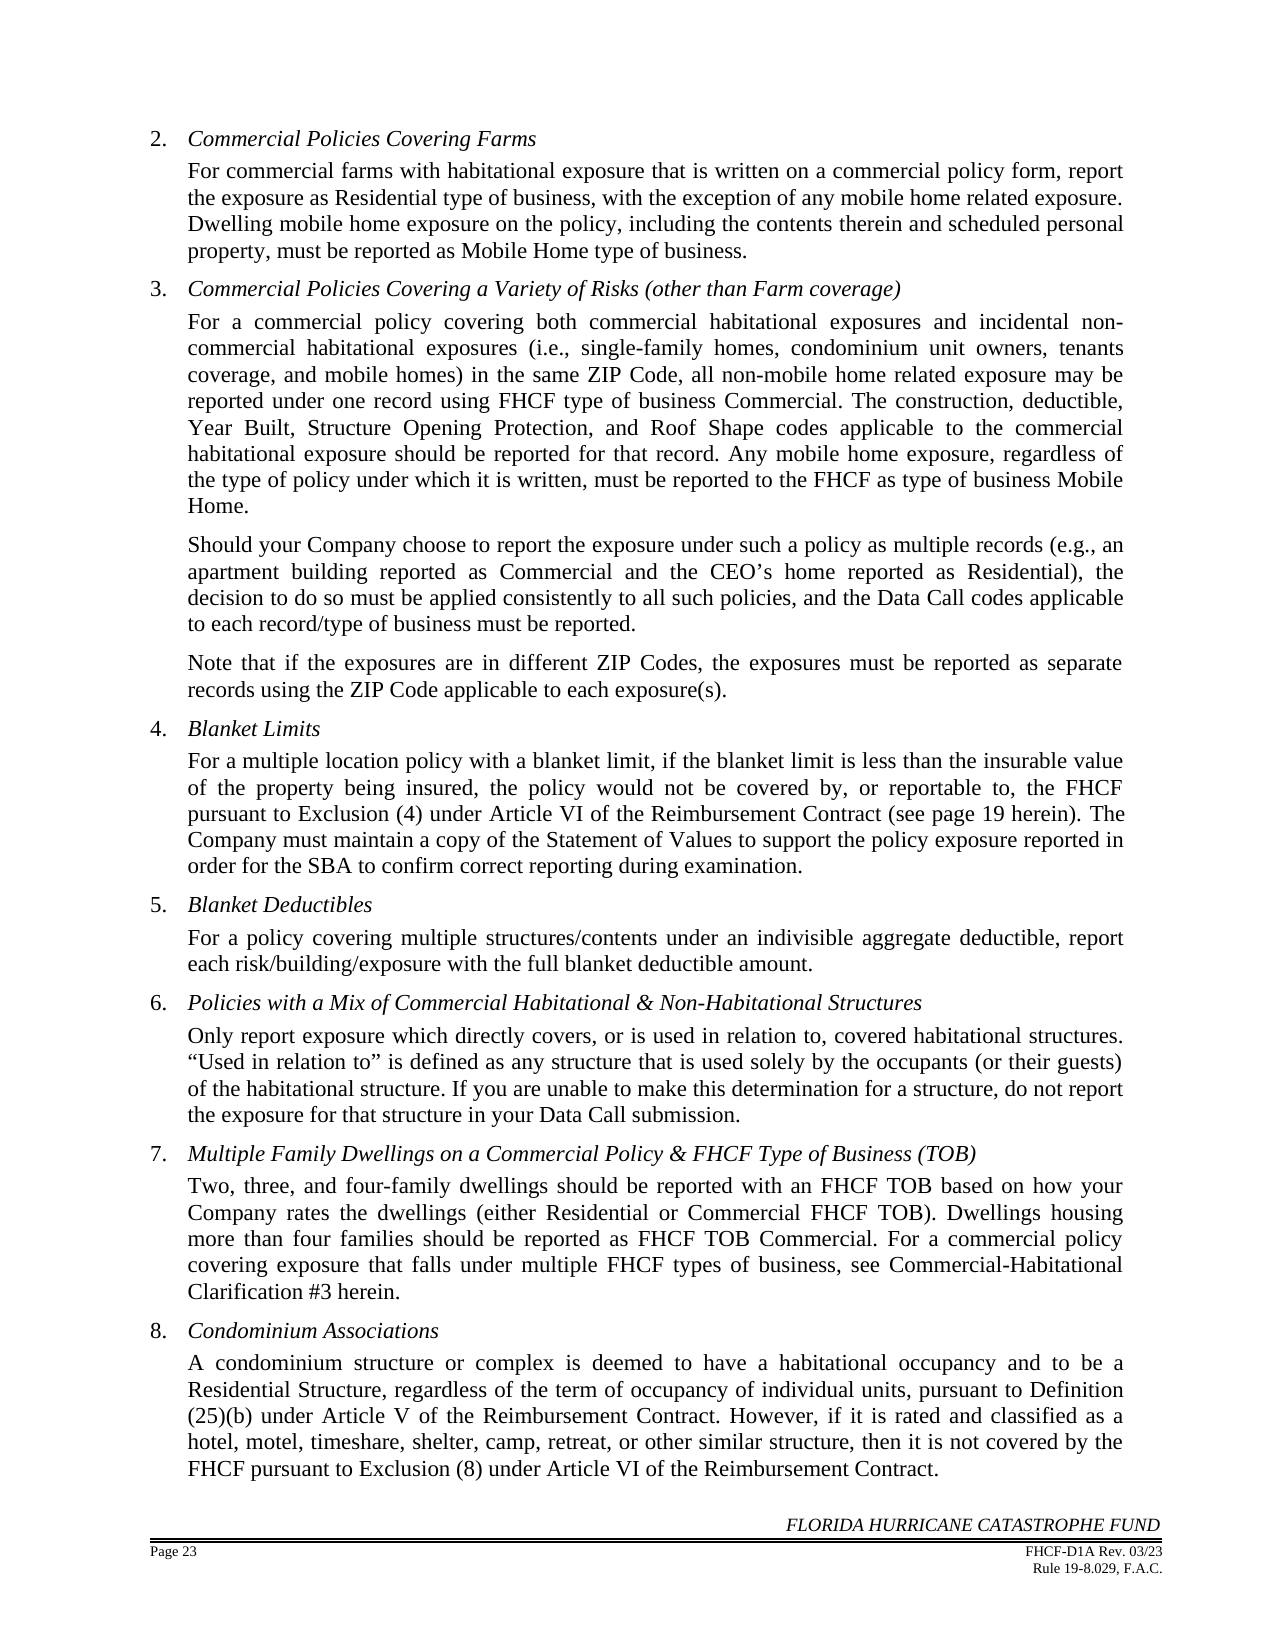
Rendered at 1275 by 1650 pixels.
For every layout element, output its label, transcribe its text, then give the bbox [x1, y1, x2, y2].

text For a commercial policy covering both commercial habitational exposures and incidental non-commercial habitational exposures (i.e., single-family homes, condominium unit owners, tenants coverage, and mobile homes) in the same ZIP Code, all non-mobile home related exposure may be reported under one record using FHCF type of business Commercial. The construction, deductible, Year Built, Structure Opening Protection, and Roof Shape codes applicable to the commercial habitational exposure should be reported for that record. Any mobile home exposure, regardless of the type of policy under which it is written, must be reported to the FHCF as type of business Mobile Home. [187, 308, 1125, 519]
list Blanket Deductibles [150, 891, 1125, 918]
text Should your Company choose to report the exposure under such a policy as multiple records (e.g., an apartment building reported as Commercial and the CEO’s home reported as Residential), the decision to do so must be applied consistently to all such policies, and the Data Call codes applicable to each record/type of business must be reported. [187, 531, 1125, 637]
text For a multiple location policy with a blanket limit, if the blanket limit is less than the insurable value of the property being insured, the policy would not be covered by, or reportable to, the FHCF pursuant to Exclusion (4) under Article VI of the Reimbursement Contract (see page 19 herein). The Company must maintain a copy of the Statement of Values to support the policy exposure reported in order for the SBA to confirm correct reporting during examination. [187, 747, 1125, 879]
text Note that if the exposures are in different ZIP Codes, the exposures must be reported as separate records using the ZIP Code applicable to each exposure(s). [187, 649, 1125, 702]
list For commercial farms with habitational exposure that is written on a commercial policy form, report the exposure as Residential type of business, with the exception of any mobile home related exposure. Dwelling mobile home exposure on the policy, including the contents therein and scheduled personal property, must be reported as Mobile Home type of business. [187, 158, 1125, 263]
text Only report exposure which directly covers, or is used in relation to, covered habitational structures. “Used in relation to” is defined as any structure that is used solely by the occupants (or their guests) of the habitational structure. If you are unable to make this determination for a structure, do not report the exposure for that structure in your Data Call submission. [187, 1022, 1125, 1127]
list Policies with a Mix of Commercial Habitational & Non-Habitational Structures [150, 989, 1125, 1016]
list Commercial Policies Covering a Variety of Risks (other than Farm coverage) [150, 276, 1125, 302]
text A condominium structure or complex is deemed to have a habitational occupancy and to be a Residential Structure, regardless of the term of occupancy of individual units, pursuant to Definition (25)(b) under Article V of the Reimbursement Contract. However, if it is rated and classified as a hotel, motel, timeshare, shelter, camp, retreat, or other similar structure, then it is not covered by the FHCF pursuant to Exclusion (8) under Article VI of the Reimbursement Contract. [187, 1349, 1125, 1481]
list Blanket Limits [150, 714, 1125, 741]
list Condominium Associations [150, 1317, 1125, 1343]
text For a policy covering multiple structures/contents under an indivisible aggregate deductible, report each risk/building/exposure with the full blanket deductible amount. [187, 924, 1125, 977]
list Commercial Policies Covering Farms [150, 125, 1125, 151]
text Two, three, and four-family dwellings should be reported with an FHCF TOB based on how your Company rates the dwellings (either Residential or Commercial FHCF TOB). Dwellings housing more than four families should be reported as FHCF TOB Commercial. For a commercial policy covering exposure that falls under multiple FHCF types of business, see Commercial-Habitational Clarification #3 herein. [187, 1172, 1125, 1304]
list Multiple Family Dwellings on a Commercial Policy & FHCF Type of Business (TOB) [150, 1140, 1125, 1166]
